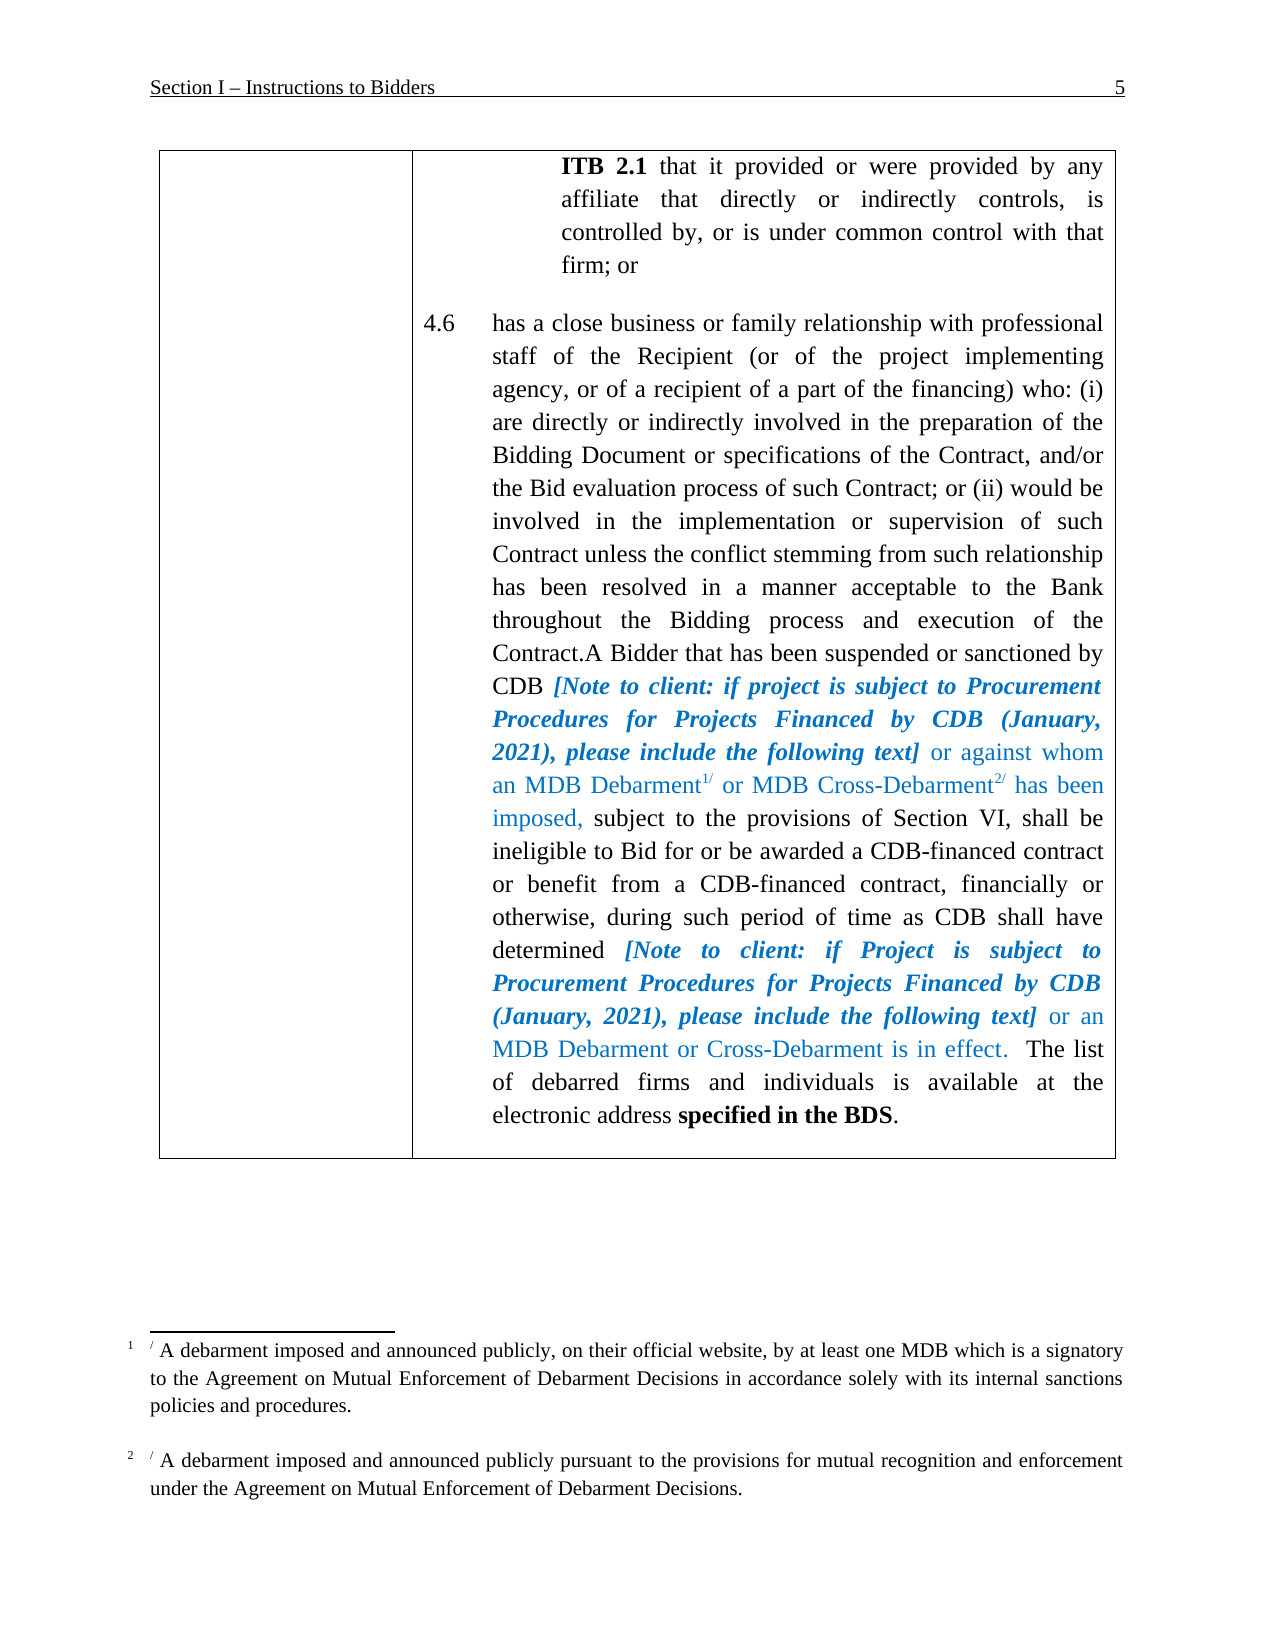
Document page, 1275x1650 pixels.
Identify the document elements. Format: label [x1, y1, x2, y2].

table_cell [160, 151, 412, 1158]
table_cell [413, 151, 1115, 1158]
